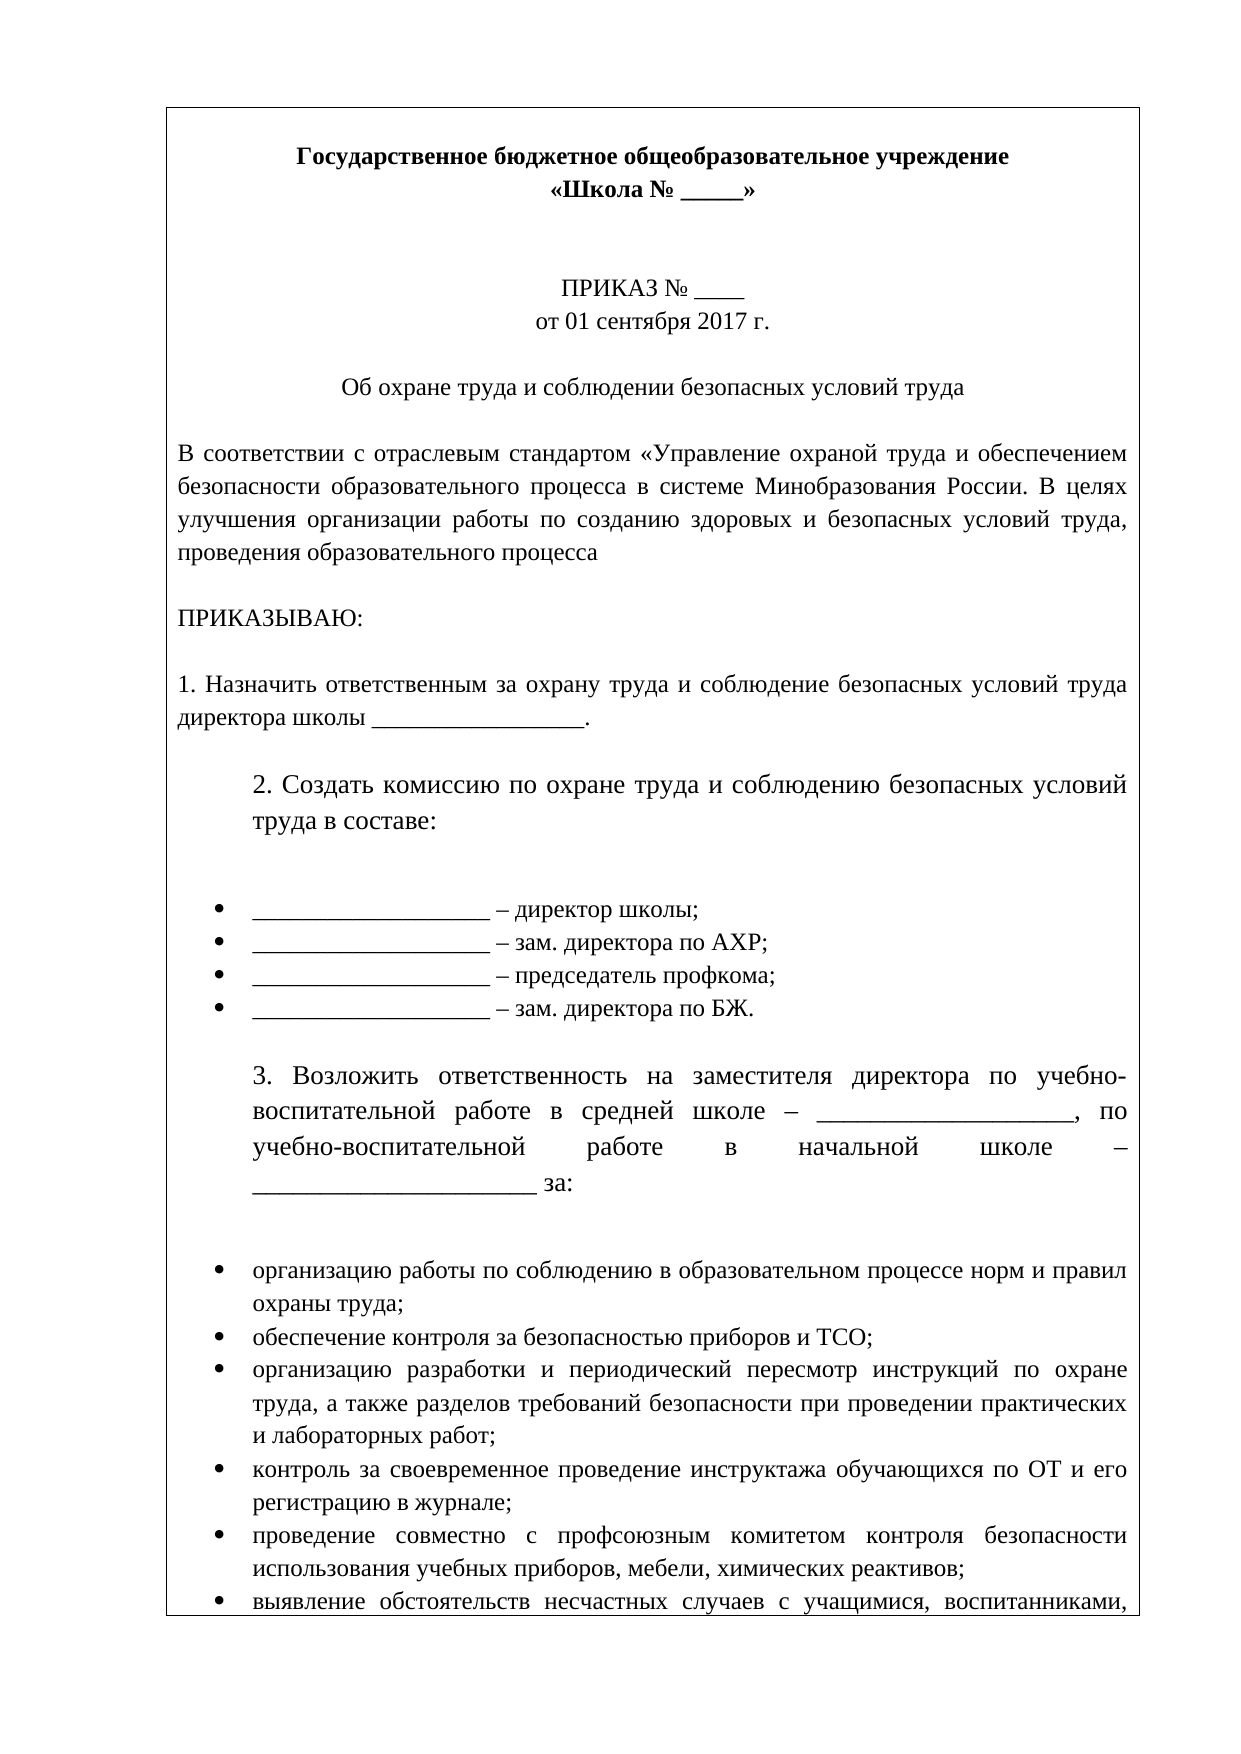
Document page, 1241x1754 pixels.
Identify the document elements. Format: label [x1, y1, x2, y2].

table_header [167, 108, 1139, 1614]
